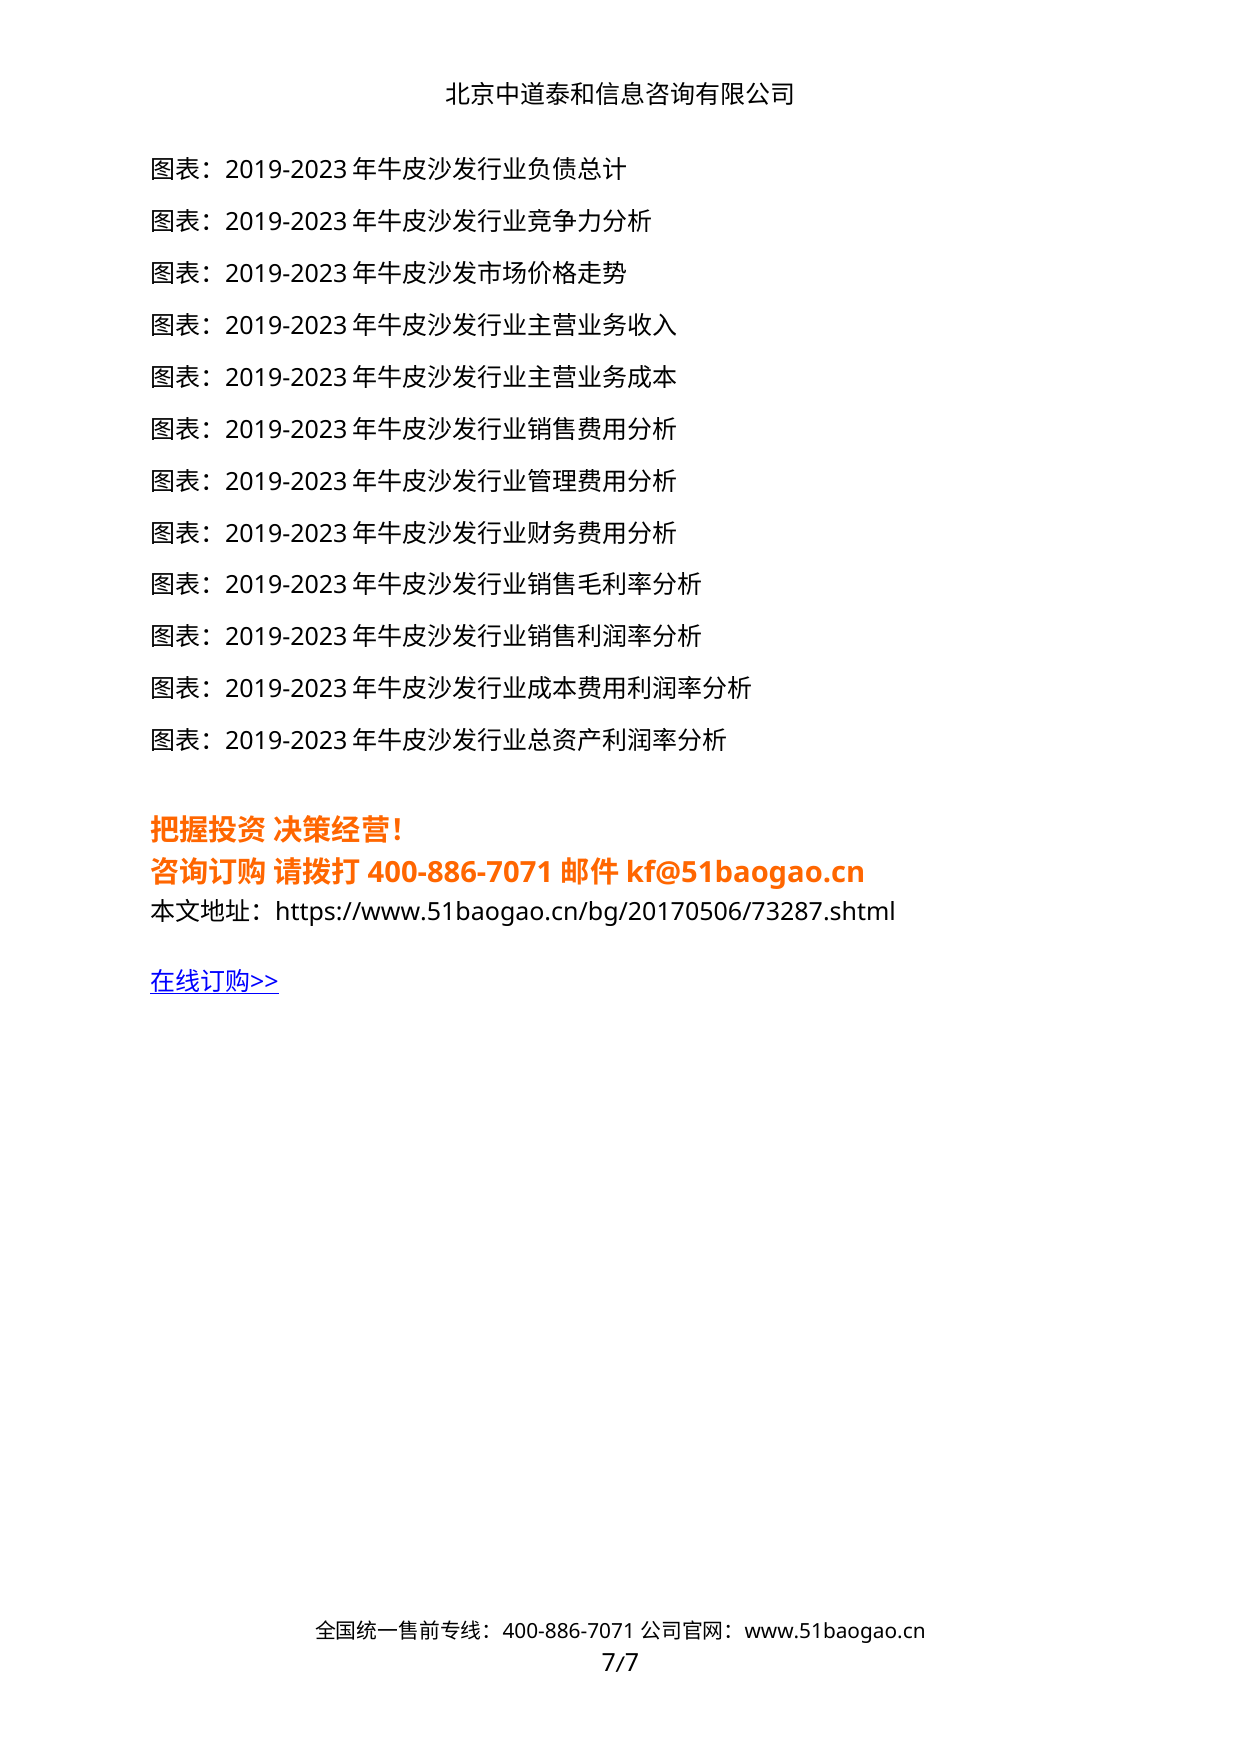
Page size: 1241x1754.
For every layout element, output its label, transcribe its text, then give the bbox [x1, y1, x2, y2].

text 图表：2019-2023年牛皮沙发行业总资产利润率分析 [150, 721, 1090, 757]
text 图表：2019-2023年牛皮沙发行业销售毛利率分析 [150, 565, 1090, 601]
text 图表：2019-2023年牛皮沙发行业销售利润率分析 [150, 617, 1090, 653]
text 图表：2019-2023年牛皮沙发行业竞争力分析 [150, 202, 1090, 238]
text 图表：2019-2023年牛皮沙发行业主营业务成本 [150, 357, 1090, 394]
text 图表：2019-2023年牛皮沙发行业负债总计 [150, 150, 1090, 186]
text 图表：2019-2023年牛皮沙发市场价格走势 [150, 254, 1090, 290]
text 在线订购>> [150, 927, 1090, 998]
text 把握投资 决策经营！咨询订购 请拨打 400-886-7071 邮件 kf@51baogao.cn本文地址：https://www.51baogao.cn/bg/20170506/73287.shtml [150, 772, 1090, 927]
text 图表：2019-2023年牛皮沙发行业财务费用分析 [150, 513, 1090, 549]
text 图表：2019-2023年牛皮沙发行业成本费用利润率分析 [150, 669, 1090, 705]
text 图表：2019-2023年牛皮沙发行业主营业务收入 [150, 306, 1090, 342]
text 图表：2019-2023年牛皮沙发行业销售费用分析 [150, 409, 1090, 446]
text 图表：2019-2023年牛皮沙发行业管理费用分析 [150, 461, 1090, 497]
